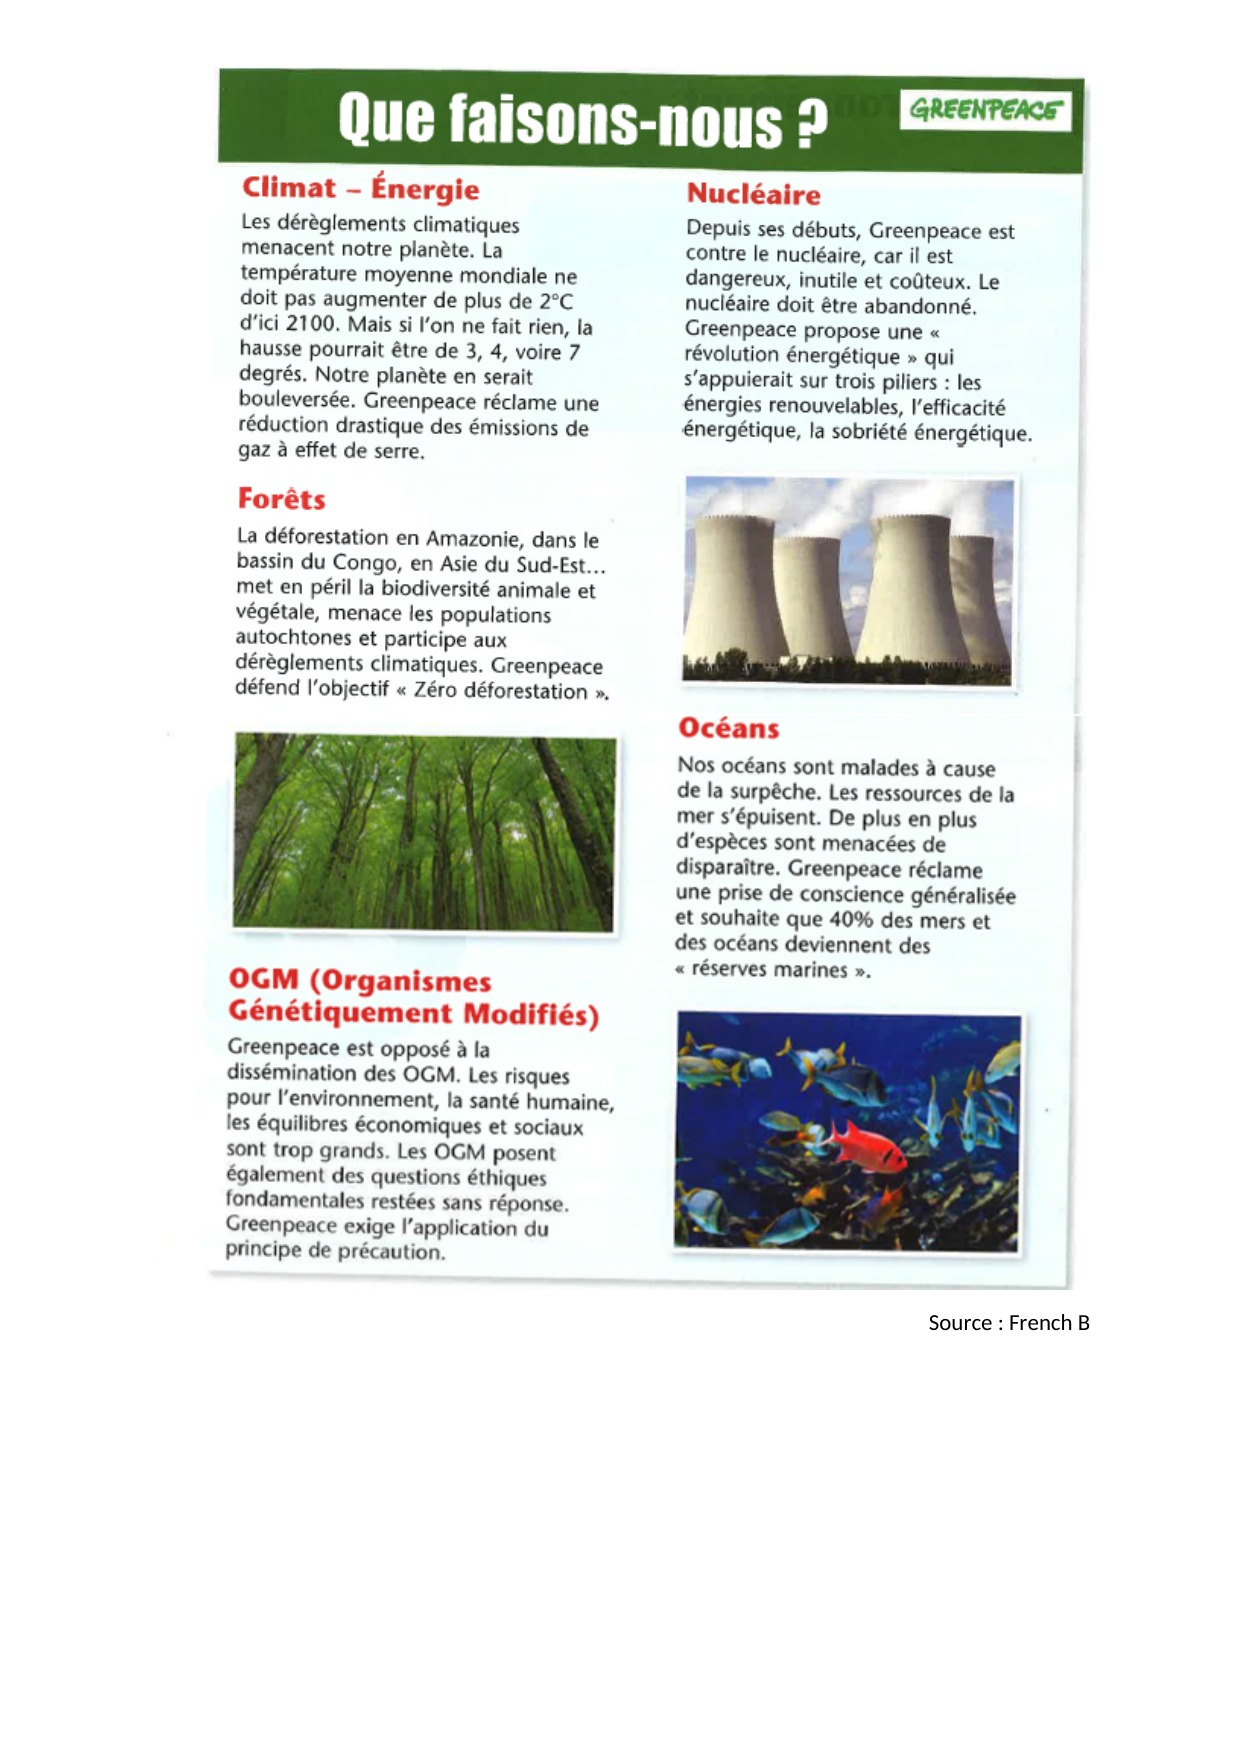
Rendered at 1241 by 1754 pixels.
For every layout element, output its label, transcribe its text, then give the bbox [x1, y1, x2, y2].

picture [150, 59, 1091, 714]
text Source : French B [150, 1308, 1090, 1336]
picture [150, 716, 1086, 1290]
